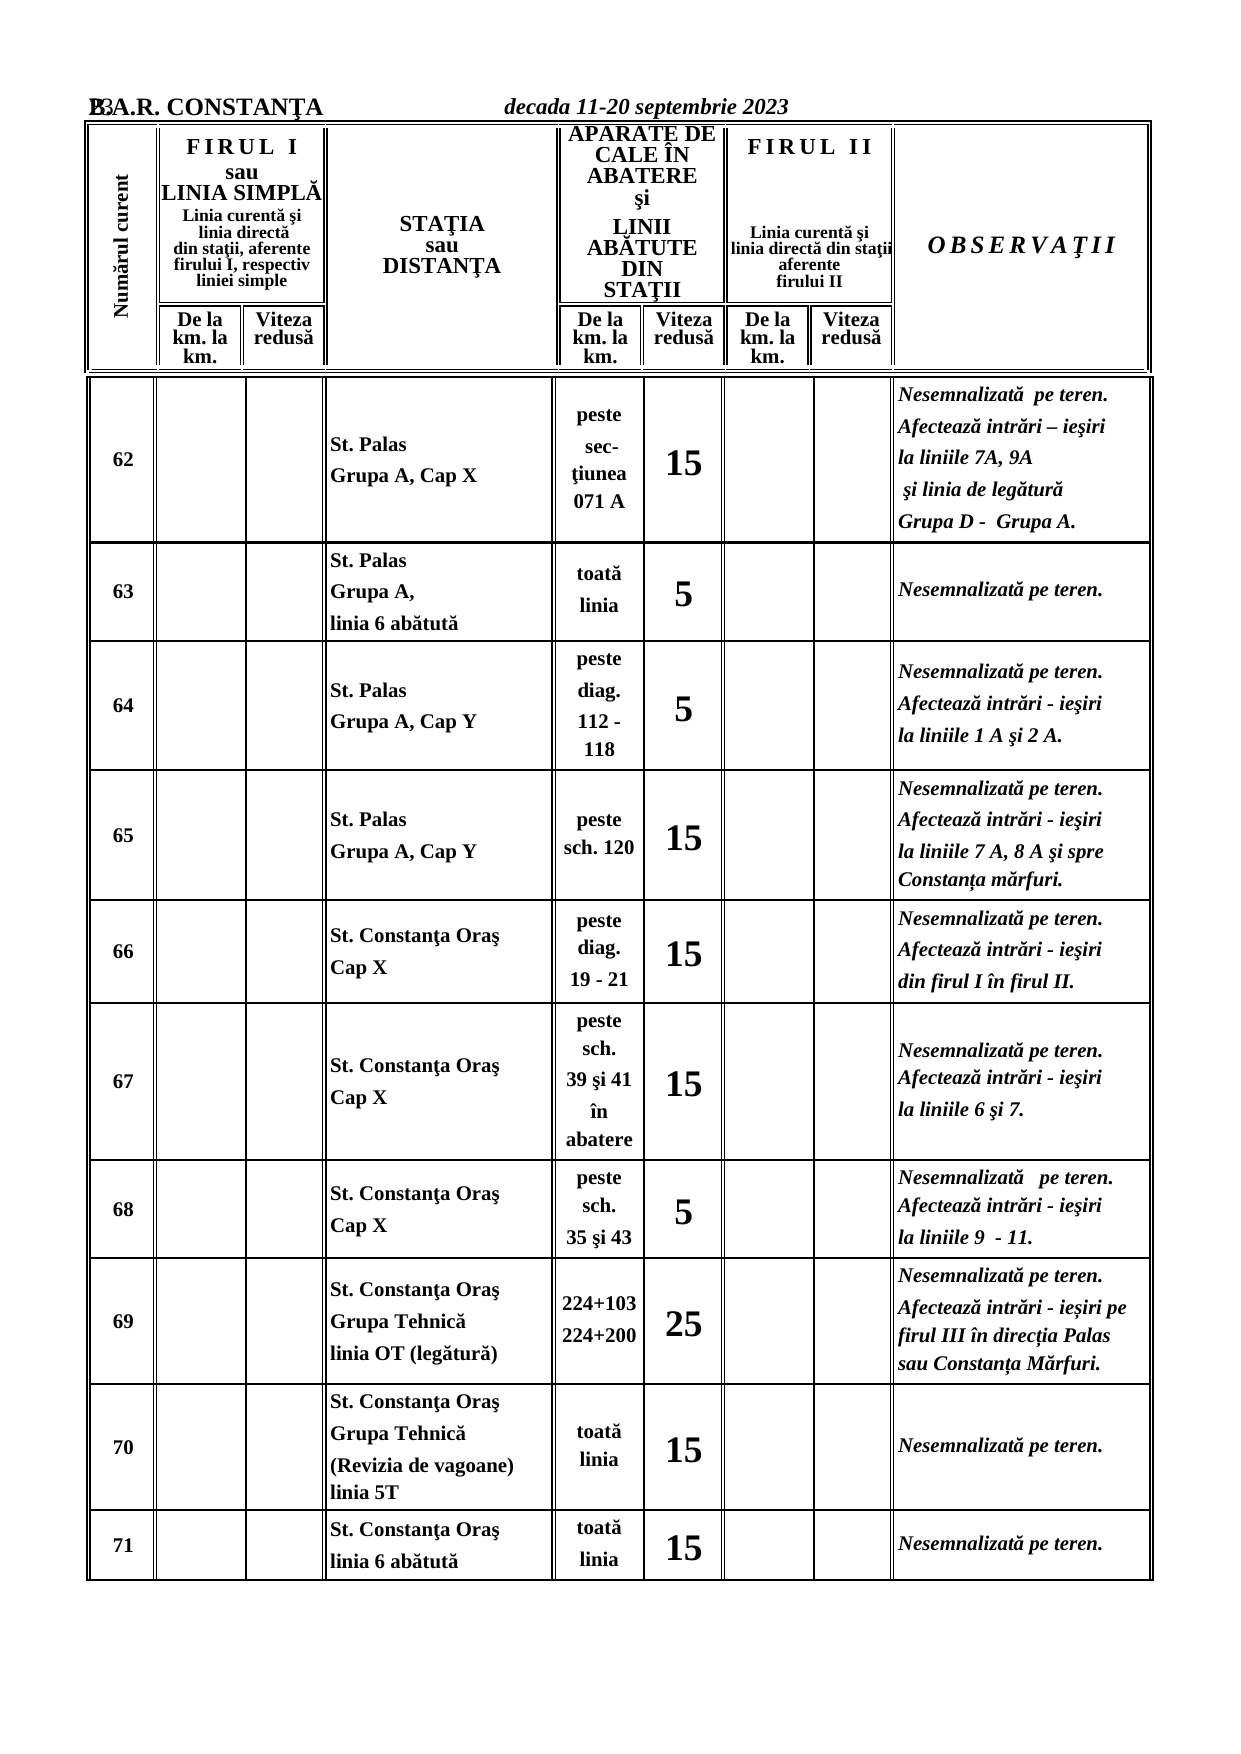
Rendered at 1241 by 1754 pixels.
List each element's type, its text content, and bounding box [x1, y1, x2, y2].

table_cell [91, 1004, 153, 1159]
table_cell [725, 1004, 813, 1159]
table_cell toată linia [556, 544, 643, 639]
table_cell [91, 378, 153, 541]
table_cell peste sch. 120 [556, 771, 643, 899]
table_cell Nesemnalizată pe teren. Afectează intrări - ieşiri la liniile 7 A, 8 A şi spre Constanța mărfuri. [894, 771, 1149, 899]
table_cell [157, 1511, 245, 1579]
table_cell [725, 378, 813, 541]
table_cell [725, 901, 813, 1002]
table_cell [247, 1385, 322, 1509]
table_cell [247, 771, 322, 899]
table_cell [157, 901, 245, 1002]
table_cell St. Constanţa Oraş linia 6 abătută [327, 1511, 551, 1579]
table_cell 15 [645, 1511, 721, 1579]
table_cell [815, 901, 890, 1002]
table_cell 5 [645, 642, 721, 769]
table_cell Nesemnalizată pe teren. [894, 1385, 1149, 1509]
table_cell 15 [645, 1004, 721, 1159]
table_cell [815, 1004, 890, 1159]
table_cell peste sch. 35 şi 43 [556, 1161, 643, 1257]
table_cell peste diag. 112 - 118 [556, 642, 643, 769]
table_cell 224+103 224+200 [556, 1259, 643, 1383]
table_cell 5 [645, 1161, 721, 1257]
table_cell 15 [645, 901, 721, 1002]
table_cell [815, 378, 890, 541]
table_cell [725, 771, 813, 899]
table_cell [815, 1511, 890, 1579]
table_cell 15 [645, 1385, 721, 1509]
table_cell [91, 1259, 153, 1383]
table_cell [247, 378, 322, 541]
table_cell St. Palas Grupa A, Cap X [327, 378, 551, 541]
table_cell [91, 1511, 153, 1579]
table_cell [91, 771, 153, 899]
table_cell [157, 544, 245, 639]
table_cell [247, 1511, 322, 1579]
table_cell Nesemnalizată pe teren. Afectează intrări – ieşiri la liniile 7A, 9A şi linia de legătură Grupa D - Grupa A. [894, 378, 1149, 541]
table_cell [725, 1511, 813, 1579]
table_cell St. Constanţa Oraş Cap X [327, 1161, 551, 1257]
table_cell 15 [645, 378, 721, 541]
table_cell [725, 642, 813, 769]
table_cell [91, 642, 153, 769]
table_cell Nesemnalizată pe teren. Afectează intrări - ieșiri pe firul III în direcția Palas sau Constanța Mărfuri. [894, 1259, 1149, 1383]
table_cell [247, 901, 322, 1002]
table_cell [157, 1385, 245, 1509]
table_cell [815, 544, 890, 639]
table_cell Nesemnalizată pe teren. Afectează intrări - ieşiri la liniile 1 A şi 2 A. [894, 642, 1149, 769]
table_cell [815, 1259, 890, 1383]
table_cell [815, 1385, 890, 1509]
table_cell toată linia [556, 1385, 643, 1509]
table_cell [91, 544, 153, 639]
table_cell St. Constanţa Oraş Grupa Tehnică linia OT (legătură) [327, 1259, 551, 1383]
table_cell peste sch. 39 şi 41 în abatere [556, 1004, 643, 1159]
table_cell [725, 544, 813, 639]
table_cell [894, 1511, 1149, 1579]
table_cell 15 [645, 771, 721, 899]
table_cell [91, 1161, 153, 1257]
table_cell peste sec-ţiunea 071 A [556, 378, 643, 541]
table_cell [247, 642, 322, 769]
table_cell peste diag. 19 - 21 [556, 901, 643, 1002]
table_cell [157, 1004, 245, 1159]
table_cell Nesemnalizată pe teren. Afectează intrări - ieşiri la liniile 9 - 11. [894, 1161, 1149, 1257]
table_cell Nesemnalizată pe teren. Afectează intrări - ieşiri la liniile 6 şi 7. [894, 1004, 1149, 1159]
table_cell 25 [645, 1259, 721, 1383]
table_cell St. Constanţa Oraş Cap X [327, 1004, 551, 1159]
table_cell St. Palas Grupa A, linia 6 abătută [327, 544, 551, 639]
table_cell St. Palas Grupa A, Cap Y [327, 771, 551, 899]
table_cell St. Constanţa Oraş Cap X [327, 901, 551, 1002]
table_cell [157, 1161, 245, 1257]
table_cell [91, 1385, 153, 1509]
table_cell 5 [645, 544, 721, 639]
table_cell [91, 901, 153, 1002]
table_cell [157, 642, 245, 769]
table_cell [157, 378, 245, 541]
table_cell [247, 544, 322, 639]
table_cell [247, 1259, 322, 1383]
table_cell [725, 1161, 813, 1257]
table_cell [247, 1161, 322, 1257]
table_cell [815, 1161, 890, 1257]
table_cell [157, 771, 245, 899]
table_cell toată linia [556, 1511, 643, 1579]
table_cell St. Palas Grupa A, Cap Y [327, 642, 551, 769]
table_cell Nesemnalizată pe teren. Afectează intrări - ieşiri din firul I în firul II. [894, 901, 1149, 1002]
table_cell [815, 642, 890, 769]
table_cell [725, 1385, 813, 1509]
table_cell [725, 1259, 813, 1383]
table_cell St. Constanţa Oraş Grupa Tehnică (Revizia de vagoane) linia 5T [327, 1385, 551, 1509]
table_cell Nesemnalizată pe teren. [894, 544, 1149, 639]
table_cell [157, 1259, 245, 1383]
table_cell [815, 771, 890, 899]
table_cell [247, 1004, 322, 1159]
